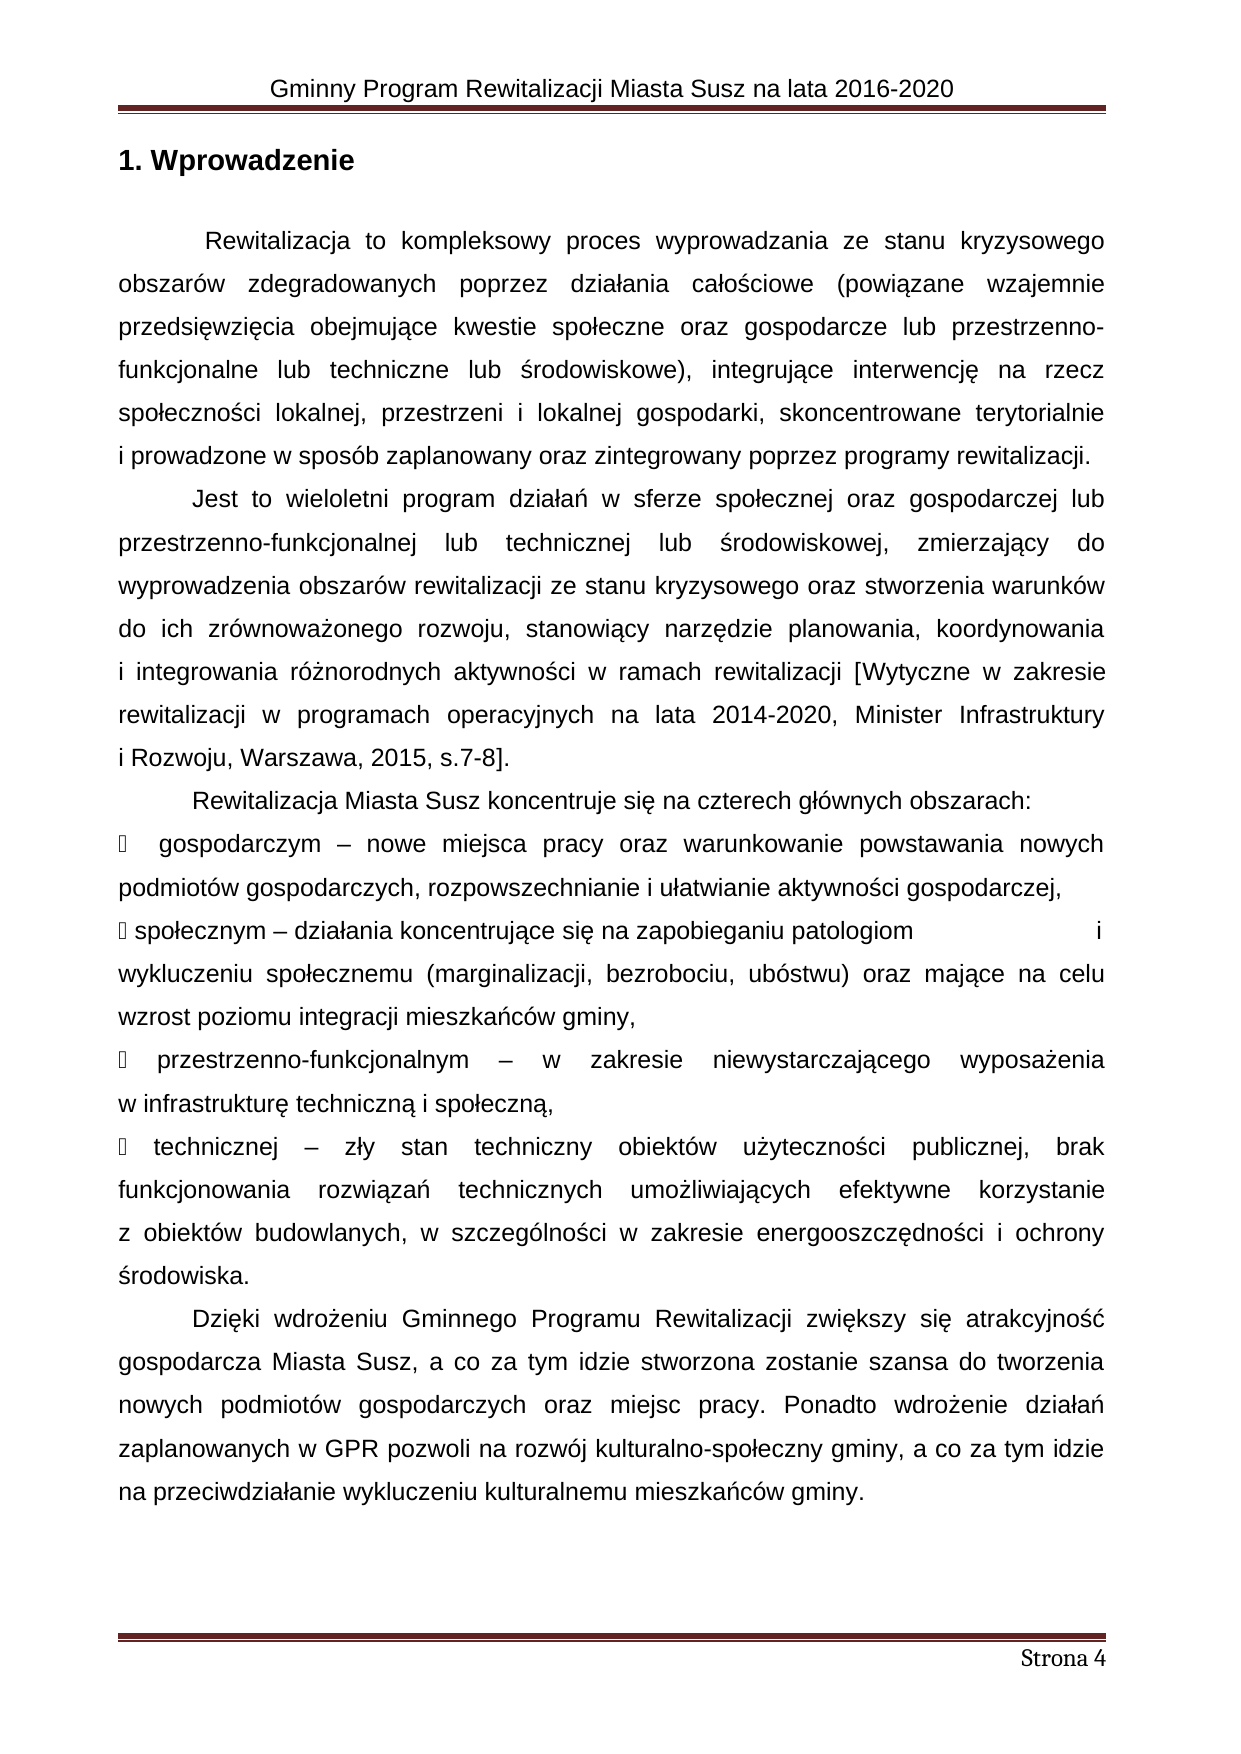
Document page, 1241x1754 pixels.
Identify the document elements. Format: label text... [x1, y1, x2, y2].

text Rewitalizacja to kompleksowy proces wyprowadzania ze stanu kryzysowego obszarów zdegradowanych poprzez działania całościowe (powiązane wzajemnie przedsięwzięcia obejmujące kwestie społeczne oraz gospodarcze lub przestrzenno-funkcjonalne lub techniczne lub środowiskowe), integrujące interwencję na rzecz społeczności lokalnej, przestrzeni i lokalnej gospodarki, skoncentrowane terytorialnie i prowadzone w sposób zaplanowany oraz zintegrowany poprzez programy rewitalizacji. [118, 226, 1106, 470]
text Rewitalizacja Miasta Susz koncentruje się na czterech głównych obszarach: [118, 786, 1106, 815]
text Dzięki wdrożeniu Gminnego Programu Rewitalizacji zwiększy się atrakcyjność gospodarcza Miasta Susz, a co za tym idzie stworzona zostanie szansa do tworzenia nowych podmiotów gospodarczych oraz miejsc pracy. Ponadto wdrożenie działań zaplanowanych w GPR pozwoli na rozwój kulturalno-społeczny gminy, a co za tym idzie na przeciwdziałanie wykluczeniu kulturalnemu mieszkańców gminy. [118, 1304, 1106, 1506]
text przestrzenno-funkcjonalnym – w zakresie niewystarczającego wyposażenia w infrastrukturę techniczną i społeczną, [118, 1045, 1106, 1117]
text społecznym – działania koncentrujące się na zapobieganiu patologiom i wykluczeniu społecznemu (marginalizacji, bezrobociu, ubóstwu) oraz mające na celu wzrost poziomu integracji mieszkańców gminy, [118, 916, 1106, 1031]
text Jest to wieloletni program działań w sferze społecznej oraz gospodarczej lub przestrzenno-funkcjonalnej lub technicznej lub środowiskowej, zmierzający do wyprowadzenia obszarów rewitalizacji ze stanu kryzysowego oraz stworzenia warunków do ich zrównoważonego rozwoju, stanowiący narzędzie planowania, koordynowania i integrowania różnorodnych aktywności w ramach rewitalizacji [Wytyczne w zakresie rewitalizacji w programach operacyjnych na lata 2014-2020, Minister Infrastruktury i Rozwoju, Warszawa, 2015, s.7-8]. [118, 484, 1106, 772]
text gospodarczym – nowe miejsca pracy oraz warunkowanie powstawania nowych podmiotów gospodarczych, rozpowszechnianie i ułatwianie aktywności gospodarczej, [118, 829, 1106, 901]
subtitle 1. Wprowadzenie [118, 143, 1106, 176]
text technicznej – zły stan techniczny obiektów użyteczności publicznej, brak funkcjonowania rozwiązań technicznych umożliwiających efektywne korzystanie z obiektów budowlanych, w szczególności w zakresie energooszczędności i ochrony środowiska. [118, 1132, 1106, 1290]
